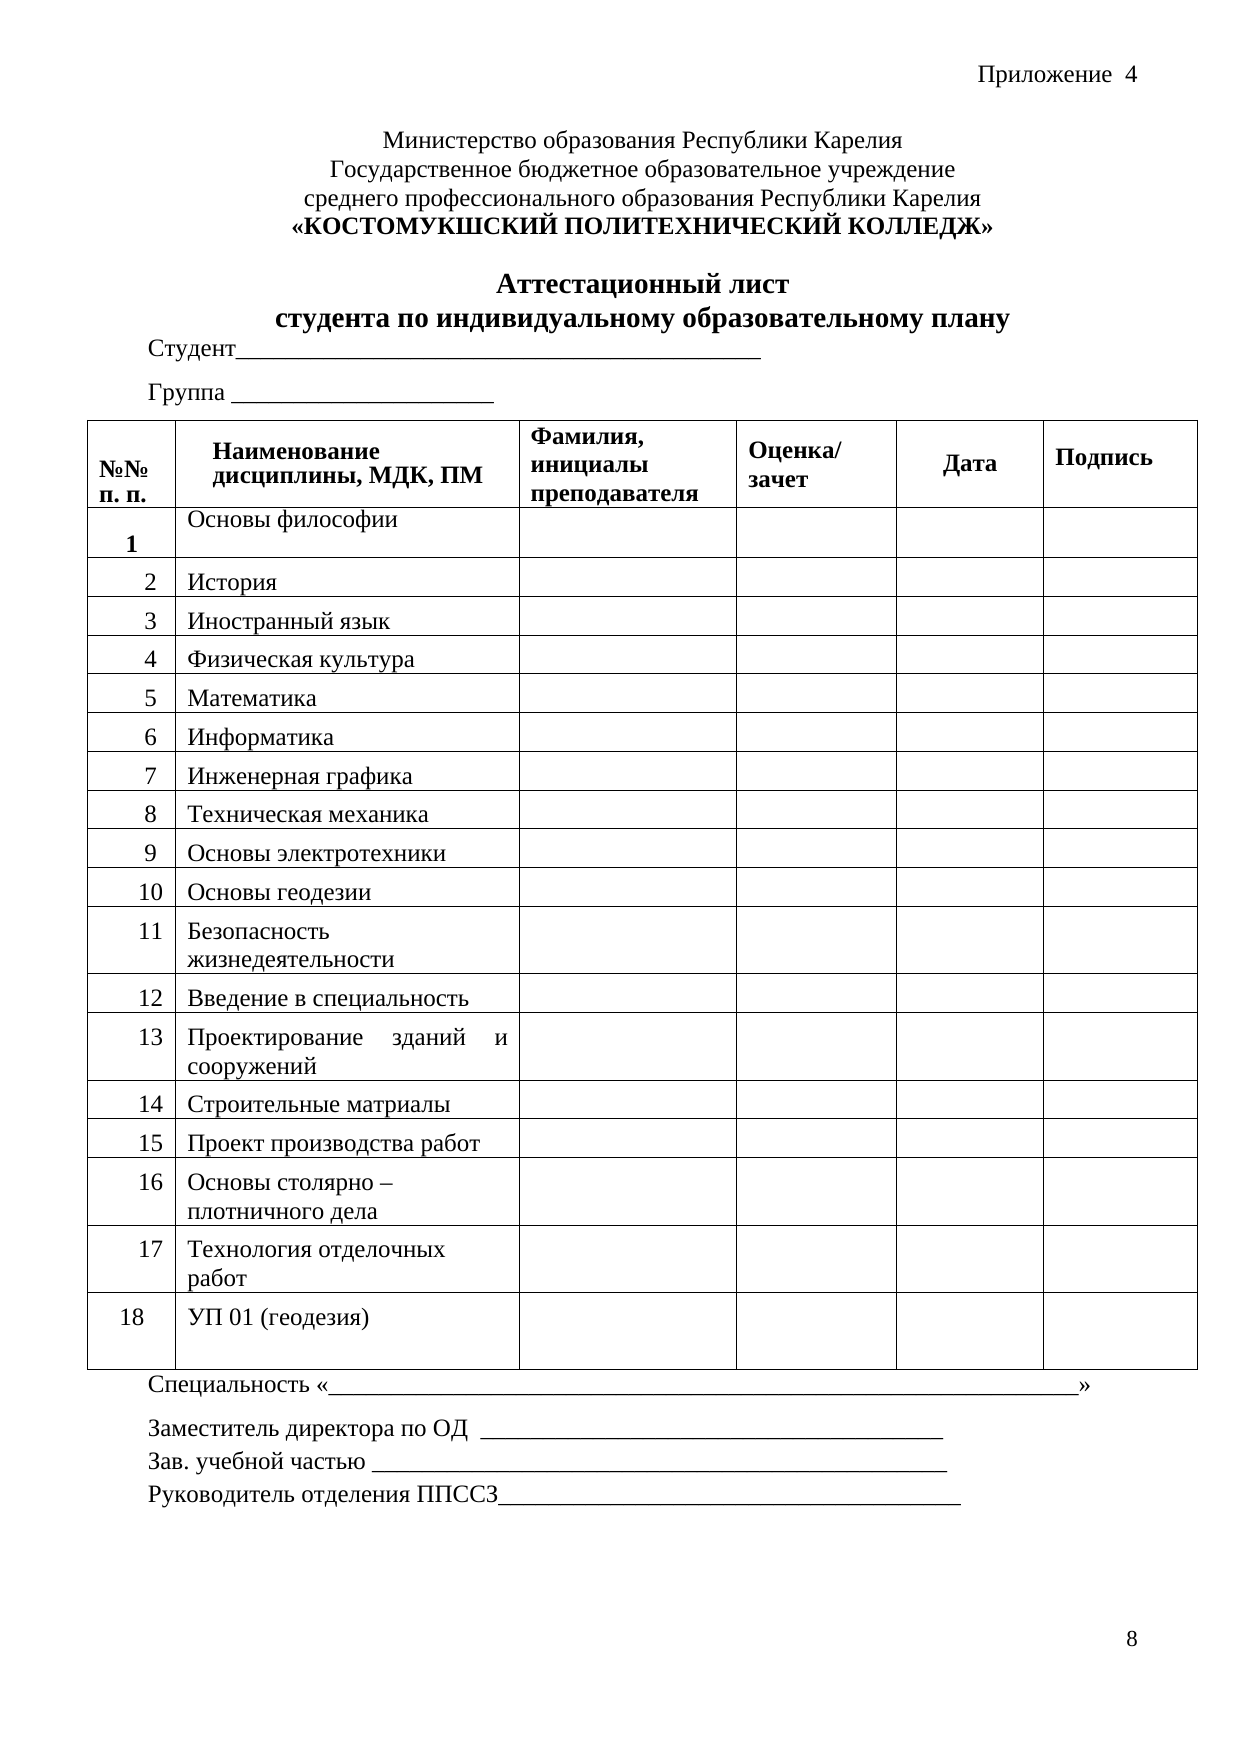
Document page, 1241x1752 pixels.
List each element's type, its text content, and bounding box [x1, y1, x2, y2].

table_cell [737, 974, 896, 1012]
table_cell Иностранный язык [176, 597, 519, 634]
table_cell 8 [88, 791, 175, 828]
table_header Фамилия, инициалы преподавателя [520, 421, 736, 507]
table_cell [520, 713, 736, 751]
table_cell [737, 597, 896, 634]
table_cell [1044, 508, 1197, 557]
table_cell 1 [88, 508, 175, 557]
table_cell Строительные матриалы [176, 1081, 519, 1118]
table_cell [897, 1226, 1043, 1292]
table_cell [897, 674, 1043, 712]
table_header Подпись [1044, 421, 1197, 507]
table_cell [520, 974, 736, 1012]
table_cell [520, 829, 736, 867]
table_cell [1044, 1013, 1197, 1079]
table_cell [737, 1158, 896, 1224]
table_cell [520, 907, 736, 973]
table_cell [737, 1081, 896, 1118]
table_cell [520, 558, 736, 596]
table_cell [1044, 597, 1197, 634]
table_cell [1044, 674, 1197, 712]
table_cell Основы столярно – плотничного дела [176, 1158, 519, 1224]
table_cell [897, 558, 1043, 596]
table_cell [520, 868, 736, 906]
table_cell [1044, 713, 1197, 751]
table_cell Основы геодезии [176, 868, 519, 906]
table_cell [737, 558, 896, 596]
text Руководитель отделения ППССЗ_____________________________________ [148, 1479, 1137, 1507]
table_cell 11 [88, 907, 175, 973]
table_cell [520, 1226, 736, 1292]
table_header Дата [897, 421, 1043, 507]
table_cell [897, 1013, 1043, 1079]
table_cell Введение в специальность [176, 974, 519, 1012]
table_cell Физическая культура [176, 636, 519, 673]
table_cell Техническая механика [176, 791, 519, 828]
table_cell [520, 1119, 736, 1157]
table_cell [520, 1013, 736, 1079]
table_cell [1044, 791, 1197, 828]
table_cell [737, 674, 896, 712]
table_cell [1044, 558, 1197, 596]
table_cell [520, 791, 736, 828]
text Приложение 4 [148, 59, 1137, 88]
table_cell [520, 752, 736, 789]
table_cell Математика [176, 674, 519, 712]
text студента по индивидуальному образовательному плану [148, 300, 1137, 333]
table_cell [737, 1226, 896, 1292]
table_cell [1044, 907, 1197, 973]
table_cell [1044, 1081, 1197, 1118]
table_cell [897, 1293, 1043, 1368]
table_cell Проект производства работ [176, 1119, 519, 1157]
table_cell [897, 1158, 1043, 1224]
table_cell [1044, 1226, 1197, 1292]
table_header Оценка/ зачет [737, 421, 896, 507]
table_cell 7 [88, 752, 175, 789]
table_cell 15 [88, 1119, 175, 1157]
table_cell 16 [88, 1158, 175, 1224]
table_cell Инженерная графика [176, 752, 519, 789]
table_cell 3 [88, 597, 175, 634]
table_cell [520, 636, 736, 673]
table_header №№ п. п. [88, 421, 175, 507]
table_cell Проектирование зданий и сооружений [176, 1013, 519, 1079]
table_cell [897, 1081, 1043, 1118]
table_cell [520, 674, 736, 712]
table_cell [737, 636, 896, 673]
table_cell [1044, 1119, 1197, 1157]
table_cell [897, 974, 1043, 1012]
table_cell [1044, 752, 1197, 789]
table_cell [737, 508, 896, 557]
table_cell 9 [88, 829, 175, 867]
table_cell [1044, 1293, 1197, 1368]
text Министерство образования Республики Карелия [148, 125, 1137, 154]
table_cell [897, 508, 1043, 557]
table_cell [897, 1119, 1043, 1157]
table_cell 14 [88, 1081, 175, 1118]
text Заместитель директора по ОД _____________________________________ [148, 1413, 1137, 1441]
table_cell [737, 1119, 896, 1157]
table_cell [897, 829, 1043, 867]
table_cell 4 [88, 636, 175, 673]
text Государственное бюджетное образовательное учреждение [148, 154, 1137, 183]
table_cell [737, 868, 896, 906]
text Специальность «____________________________________________________________» [148, 1370, 1137, 1398]
table_cell Технология отделочных работ [176, 1226, 519, 1292]
table_cell [737, 829, 896, 867]
text Зав. учебной частью ______________________________________________ [148, 1446, 1137, 1474]
table_cell [520, 1081, 736, 1118]
table_cell 12 [88, 974, 175, 1012]
table_cell Безопасность жизнедеятельности [176, 907, 519, 973]
table_cell [1044, 1158, 1197, 1224]
table_cell [1044, 974, 1197, 1012]
text «КОСТОМУКШСКИЙ ПОЛИТЕХНИЧЕСКИЙ КОЛЛЕДЖ» [148, 211, 1137, 240]
table_cell [897, 713, 1043, 751]
table_cell [897, 791, 1043, 828]
table_cell [897, 636, 1043, 673]
text Группа _____________________ [148, 377, 1137, 405]
table_cell [897, 907, 1043, 973]
table_cell [520, 1293, 736, 1368]
table_cell [520, 597, 736, 634]
table_cell [1044, 829, 1197, 867]
table_cell УП 01 (геодезия) [176, 1293, 519, 1368]
table_cell [737, 713, 896, 751]
table_cell [897, 868, 1043, 906]
table_cell 13 [88, 1013, 175, 1079]
table_cell История [176, 558, 519, 596]
table_cell [897, 752, 1043, 789]
text среднего профессионального образования Республики Карелия [148, 183, 1137, 211]
table_cell 10 [88, 868, 175, 906]
table_cell [737, 1293, 896, 1368]
table_cell [520, 1158, 736, 1224]
table_cell 17 [88, 1226, 175, 1292]
table_cell [1044, 636, 1197, 673]
table_cell [737, 752, 896, 789]
table_cell [897, 597, 1043, 634]
table_cell Информатика [176, 713, 519, 751]
table_cell [520, 508, 736, 557]
table_cell 2 [88, 558, 175, 596]
table_cell [737, 1013, 896, 1079]
table_cell [737, 791, 896, 828]
table_cell 6 [88, 713, 175, 751]
table_cell Основы электротехники [176, 829, 519, 867]
table_cell 18 [88, 1293, 175, 1368]
table_header Наименование дисциплины, МДК, ПМ [176, 421, 519, 507]
text Аттестационный лист [148, 266, 1137, 300]
table_cell [737, 907, 896, 973]
table_cell 5 [88, 674, 175, 712]
table_cell [1044, 868, 1197, 906]
text Студент__________________________________________ [148, 333, 1137, 362]
table_cell Основы философии [176, 508, 519, 557]
